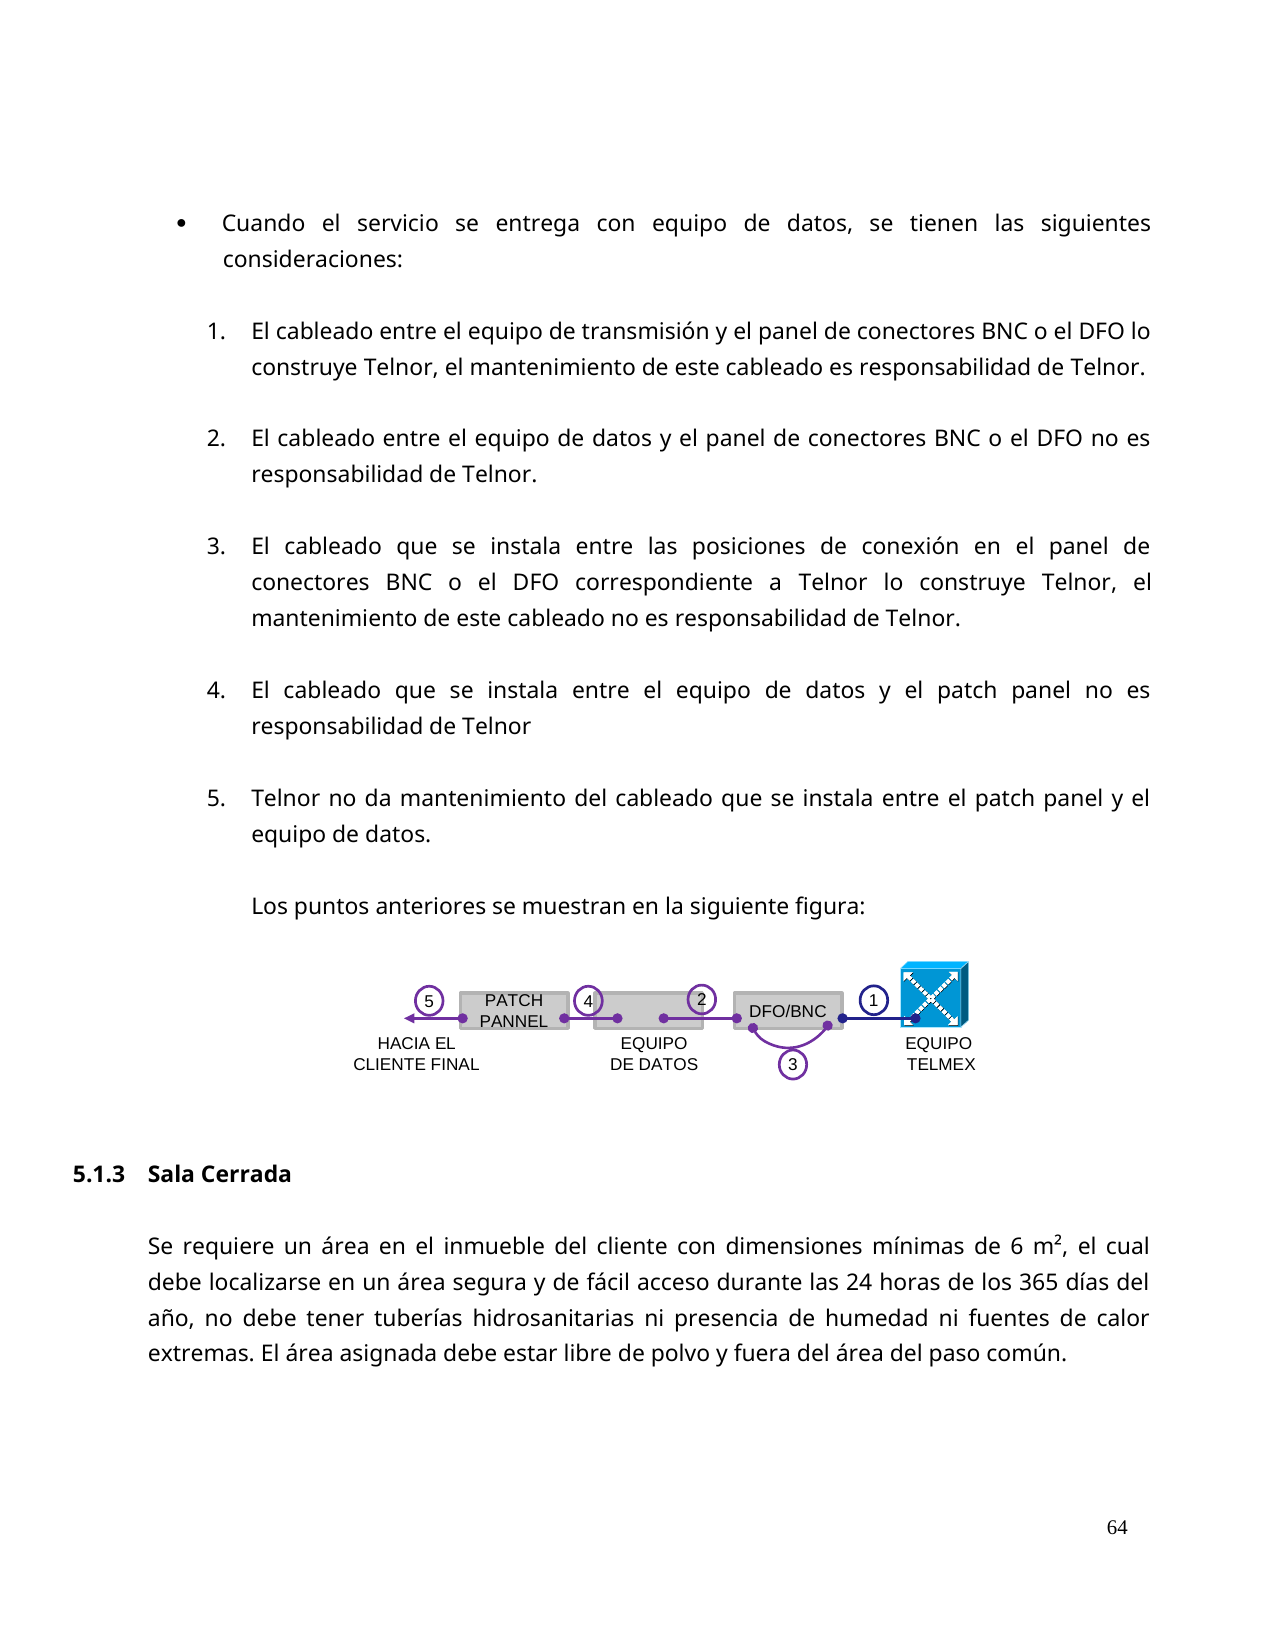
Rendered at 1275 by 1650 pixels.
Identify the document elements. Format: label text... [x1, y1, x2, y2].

list Cuando el servicio se entrega con equipo de datos, se tienen las siguientes consideraciones: [177, 207, 1152, 274]
list Sala Cerrada [73, 1158, 1152, 1189]
list El cableado entre el equipo de datos y el panel de conectores BNC o el DFO no es responsabilidad de Telnor. [207, 422, 1152, 489]
text Se requiere un área en el inmueble del cliente con dimensiones mínimas de 6 m², el cual debe localizarse en un área segura y de fácil acceso durante las 24 horas de los 365 días del año, no debe tener tuberías hidrosanitarias ni presencia de humedad ni fuentes de calor extremas. El área asignada debe estar libre de polvo y fuera del área del paso común. [148, 1229, 1152, 1369]
list El cableado que se instala entre las posiciones de conexión en el panel de conectores BNC o el DFO correspondiente a Telnor lo construye Telnor, el mantenimiento de este cableado no es responsabilidad de Telnor. [207, 530, 1152, 633]
list El cableado entre el equipo de transmisión y el panel de conectores BNC o el DFO lo construye Telnor, el mantenimiento de este cableado es responsabilidad de Telnor. [207, 314, 1152, 382]
list El cableado que se instala entre el equipo de datos y el patch panel no es responsabilidad de Telnor [207, 674, 1152, 741]
text Los puntos anteriores se muestran en la siguiente figura: [251, 889, 1152, 921]
list Telnor no da mantenimiento del cableado que se instala entre el patch panel y el equipo de datos. [207, 782, 1152, 849]
